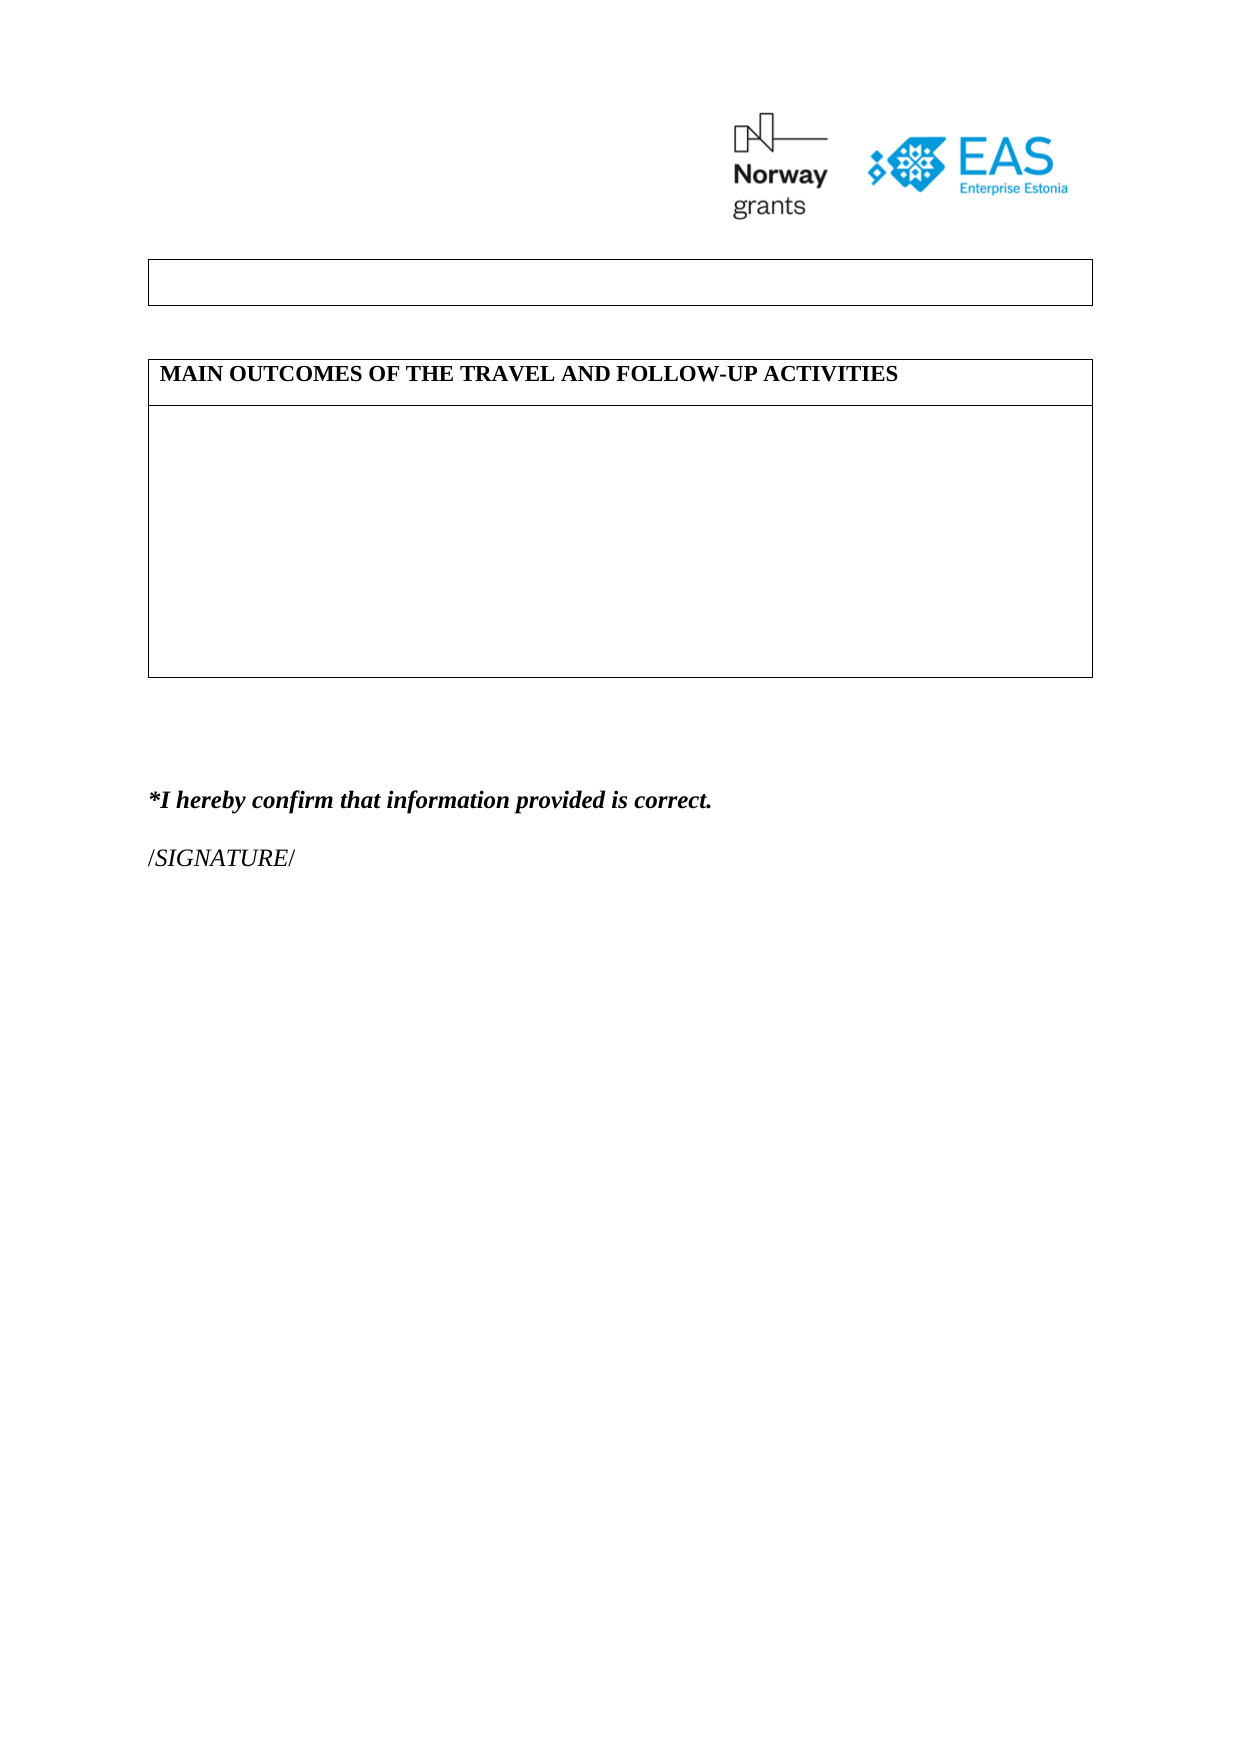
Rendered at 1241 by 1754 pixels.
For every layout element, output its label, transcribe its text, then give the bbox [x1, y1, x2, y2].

text /SIGNATURE/ [148, 843, 1092, 872]
text *I hereby confirm that information provided is correct. [148, 785, 1092, 814]
table_cell [149, 406, 1092, 677]
table_cell [149, 260, 1092, 305]
picture [694, 73, 1093, 259]
table_header MAIN OUTCOMES OF THE TRAVEL AND FOLLOW-UP ACTIVITIES [149, 360, 1092, 405]
